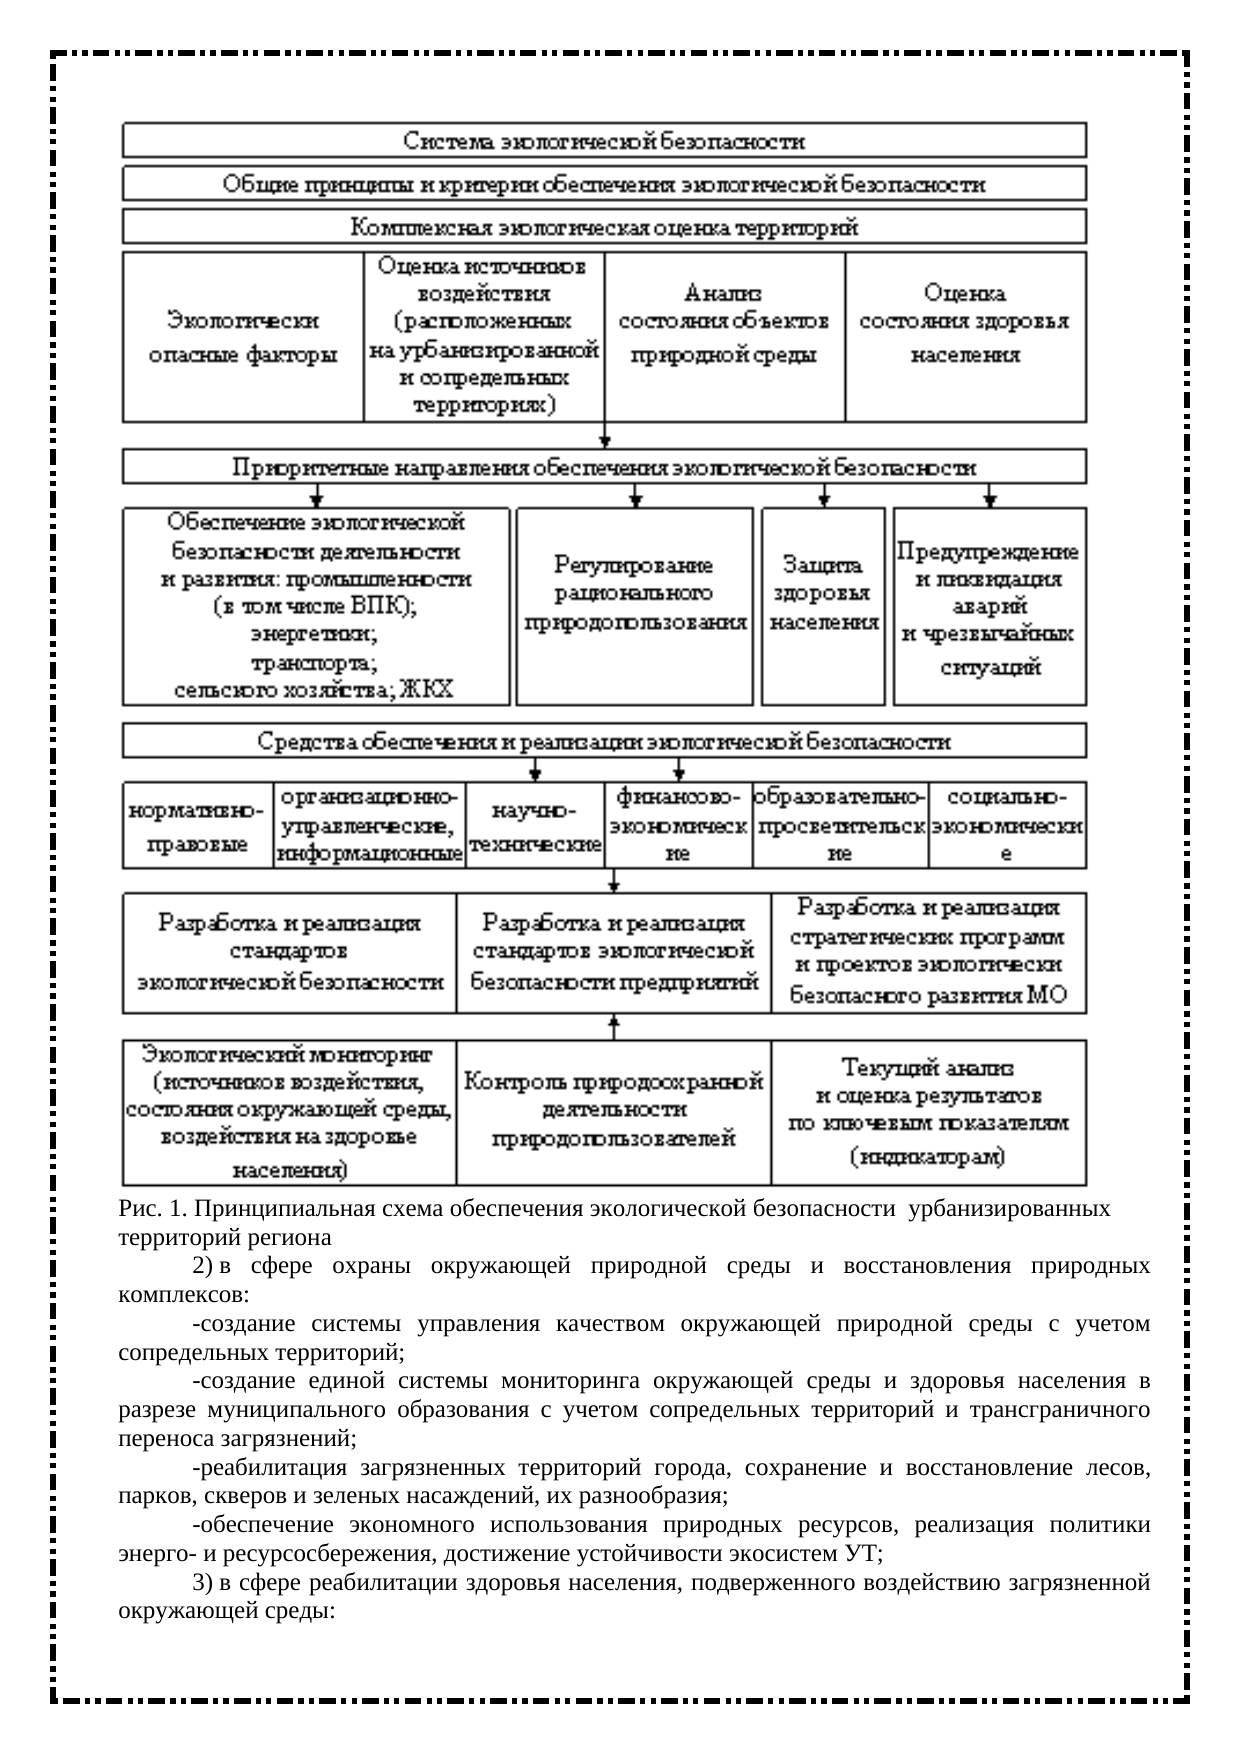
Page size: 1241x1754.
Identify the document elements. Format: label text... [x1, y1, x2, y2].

text Рис. 1. Принципиальная схема обеспечения экологической безопасности урбанизированных территорий региона [118, 1193, 1152, 1251]
text 3) в сфере реабилитации здоровья населения, подверженного воздействию загрязненной окружающей среды: [118, 1567, 1152, 1624]
text -создание единой системы мониторинга окружающей среды и здоровья населения в разрезе муниципального образования с учетом сопредельных территорий и трансграничного переноса загрязнений; [118, 1366, 1152, 1452]
picture [118, 118, 1095, 1194]
text -создание системы управления качеством окружающей природной среды с учетом сопредельных территорий; [118, 1308, 1152, 1366]
text -обеспечение экономного использования природных ресурсов, реализация политики энерго- и ресурсосбережения, достижение устойчивости экосистем УТ; [118, 1509, 1152, 1567]
text 2) в сфере охраны окружающей природной среды и восстановления природных комплексов: [118, 1251, 1152, 1308]
text -реабилитация загрязненных территорий города, сохранение и восстановление лесов, парков, скверов и зеленых насаждений, их разнообразия; [118, 1452, 1152, 1509]
